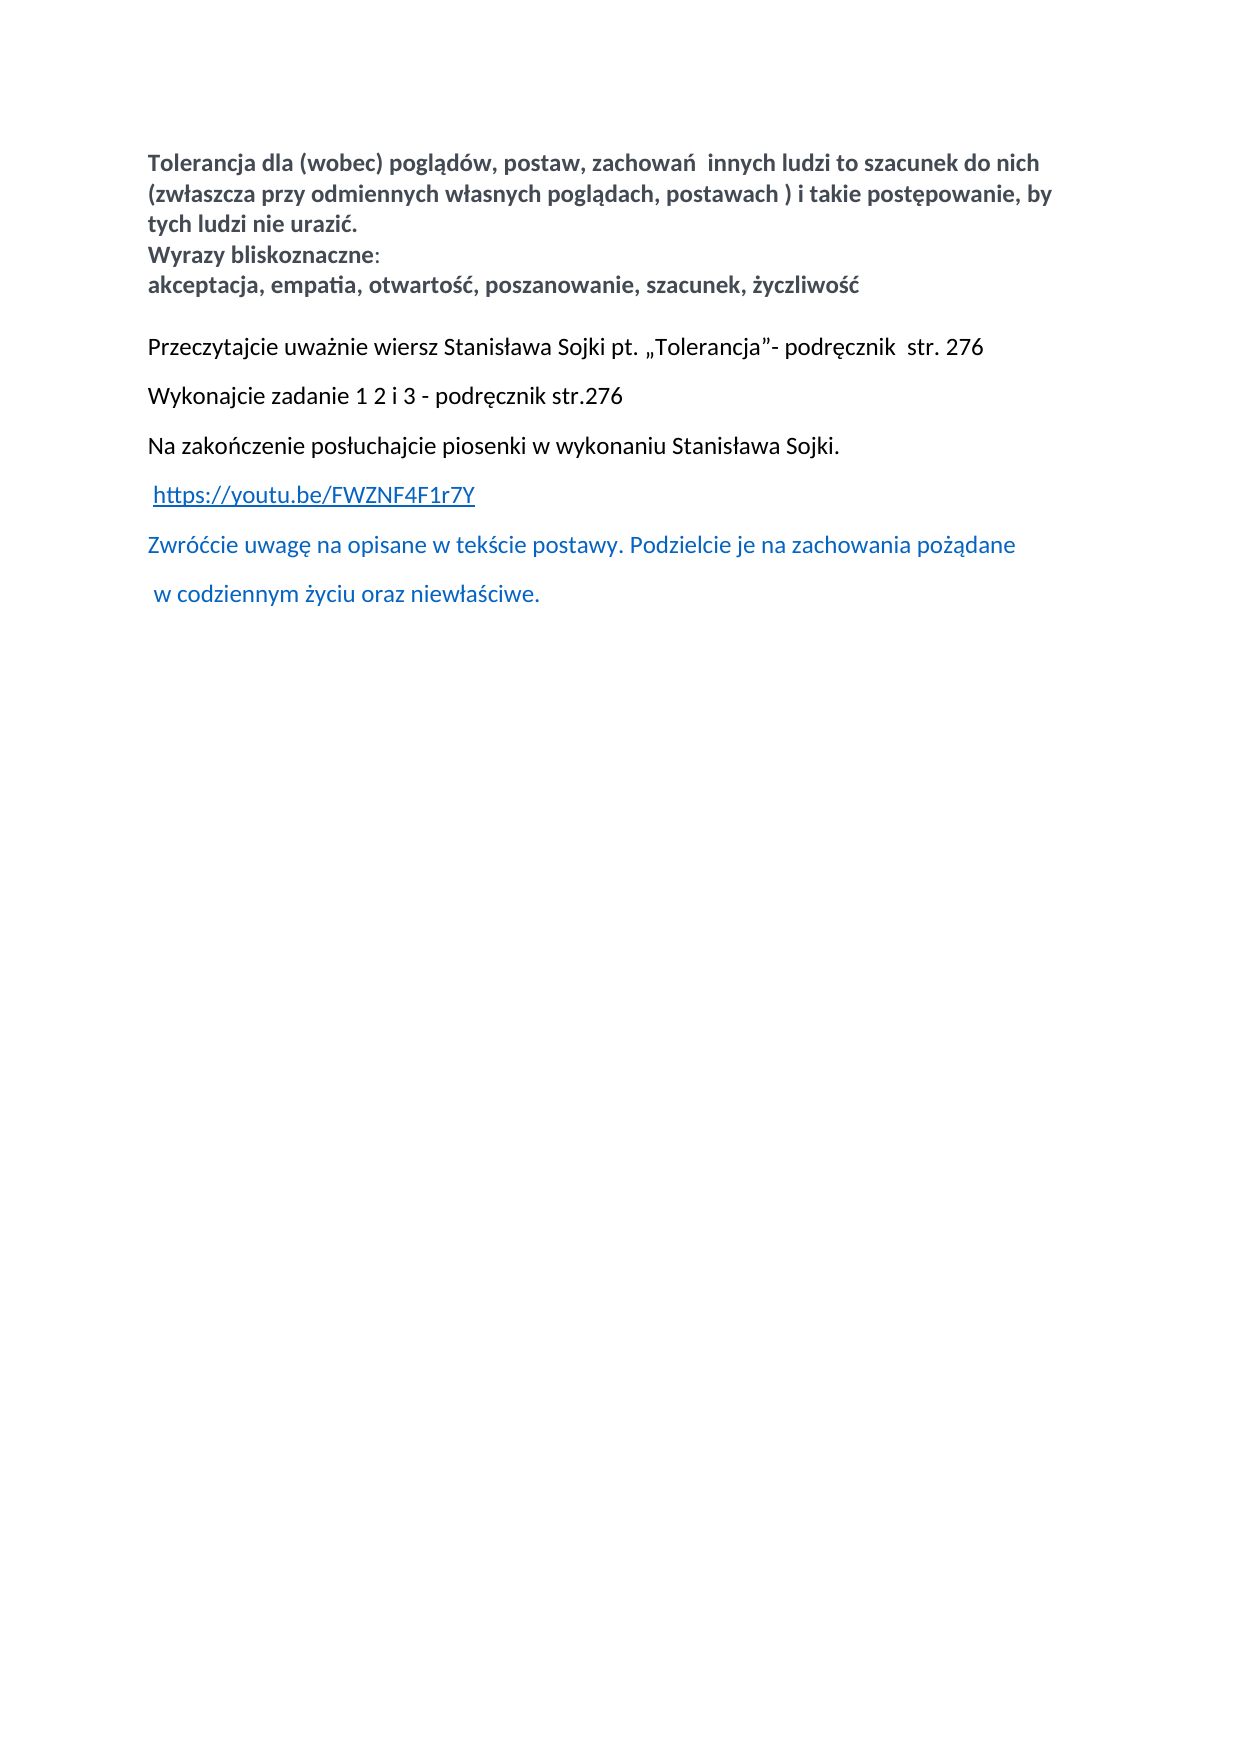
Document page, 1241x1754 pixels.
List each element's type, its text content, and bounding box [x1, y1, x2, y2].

text Wykonajcie zadanie 1 2 i 3 - podręcznik str.276 [148, 380, 1093, 411]
text https://youtu.be/FWZNF4F1r7Y [148, 479, 1093, 510]
text Tolerancja dla (wobec) poglądów, postaw, zachowań innych ludzi to szacunek do nich (zwłaszcza przy odmiennych własnych poglądach, postawach ) i takie postępowanie, by tych ludzi nie urazić. [148, 148, 1093, 239]
text Wyrazy bliskoznaczne: [148, 239, 1093, 270]
text Przeczytajcie uważnie wiersz Stanisława Sojki pt. „Tolerancja”- podręcznik str. 276 [148, 331, 1093, 361]
text Zwróćcie uwagę na opisane w tekście postawy. Podzielcie je na zachowania pożądane [148, 529, 1093, 559]
text Na zakończenie posłuchajcie piosenki w wykonaniu Stanisława Sojki. [148, 430, 1093, 460]
text w codziennym życiu oraz niewłaściwe. [148, 579, 1093, 609]
text akceptacja, empatia, otwartość, poszanowanie, szacunek, życzliwość [148, 270, 1093, 300]
